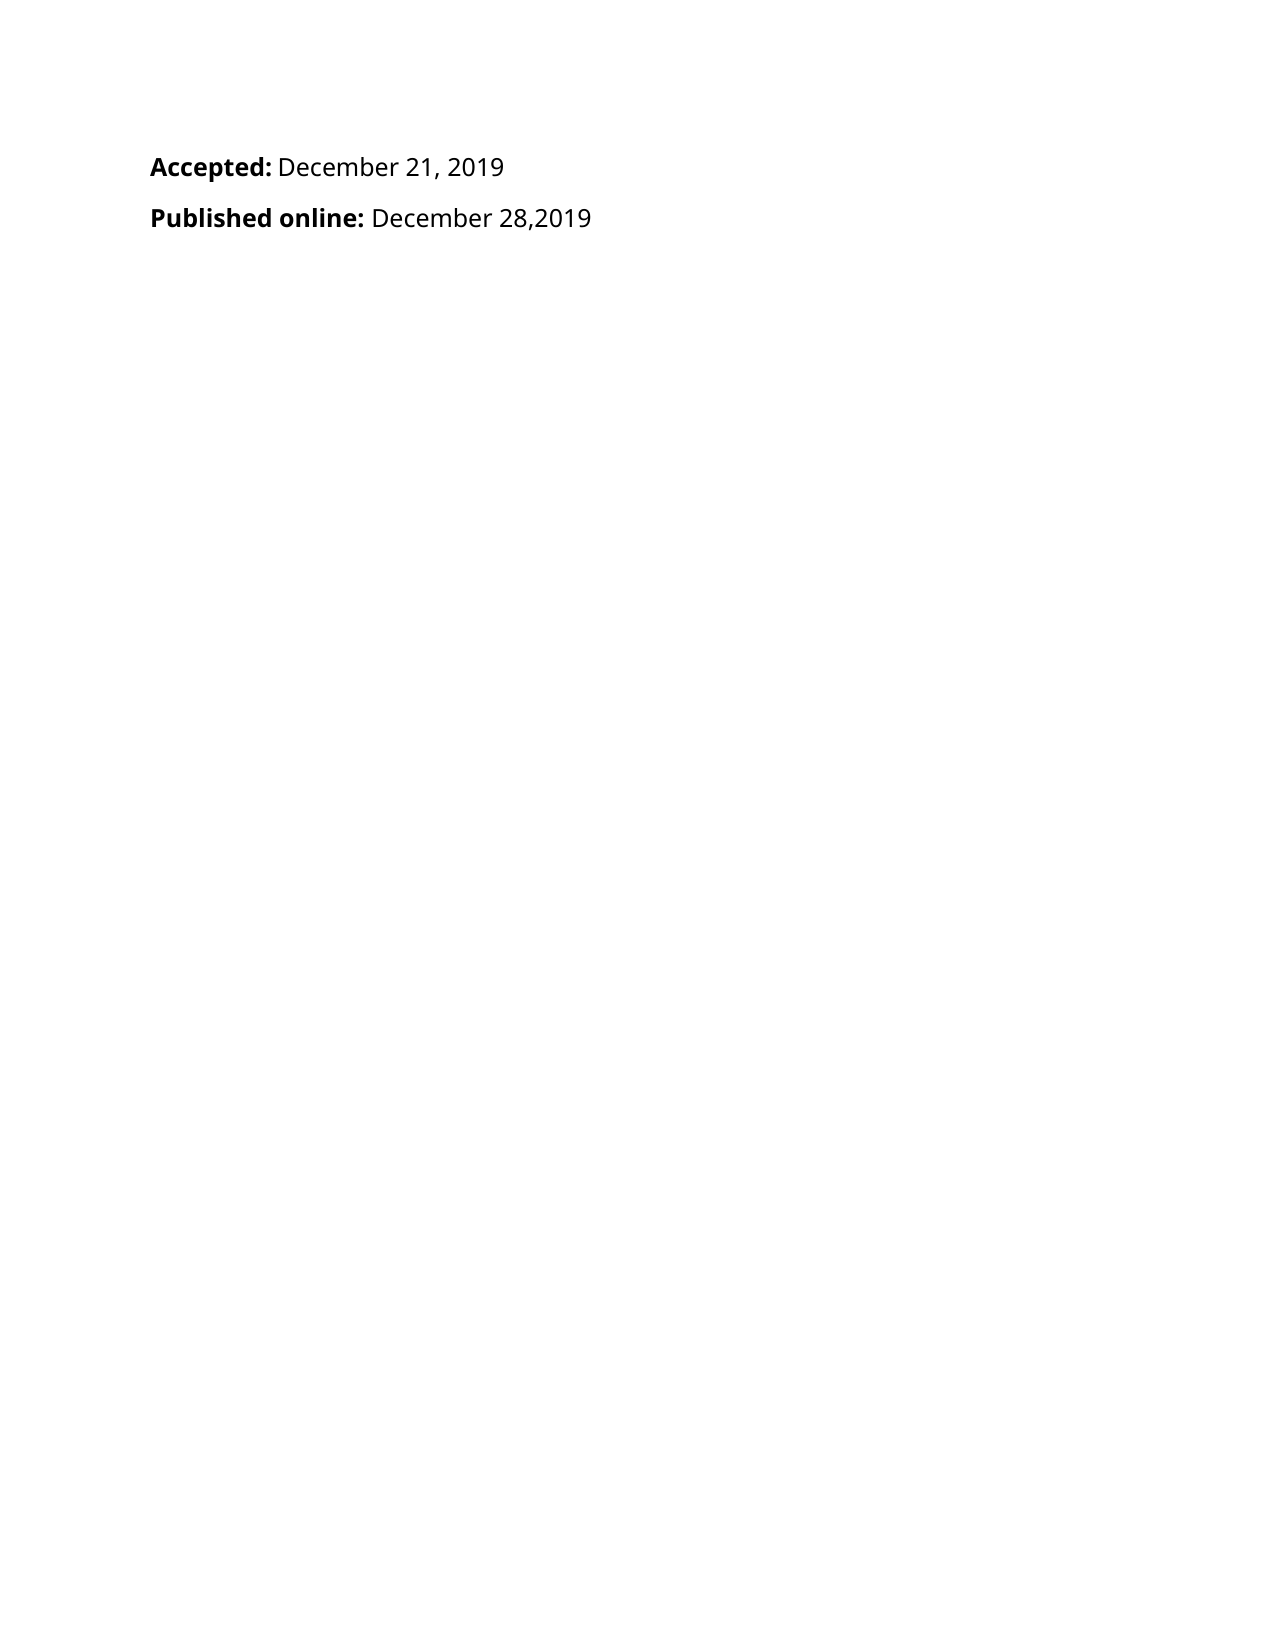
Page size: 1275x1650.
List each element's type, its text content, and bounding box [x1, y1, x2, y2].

text Published online: December 28,2019 [150, 201, 1125, 235]
text Accepted: December 21, 2019 [150, 150, 1125, 184]
